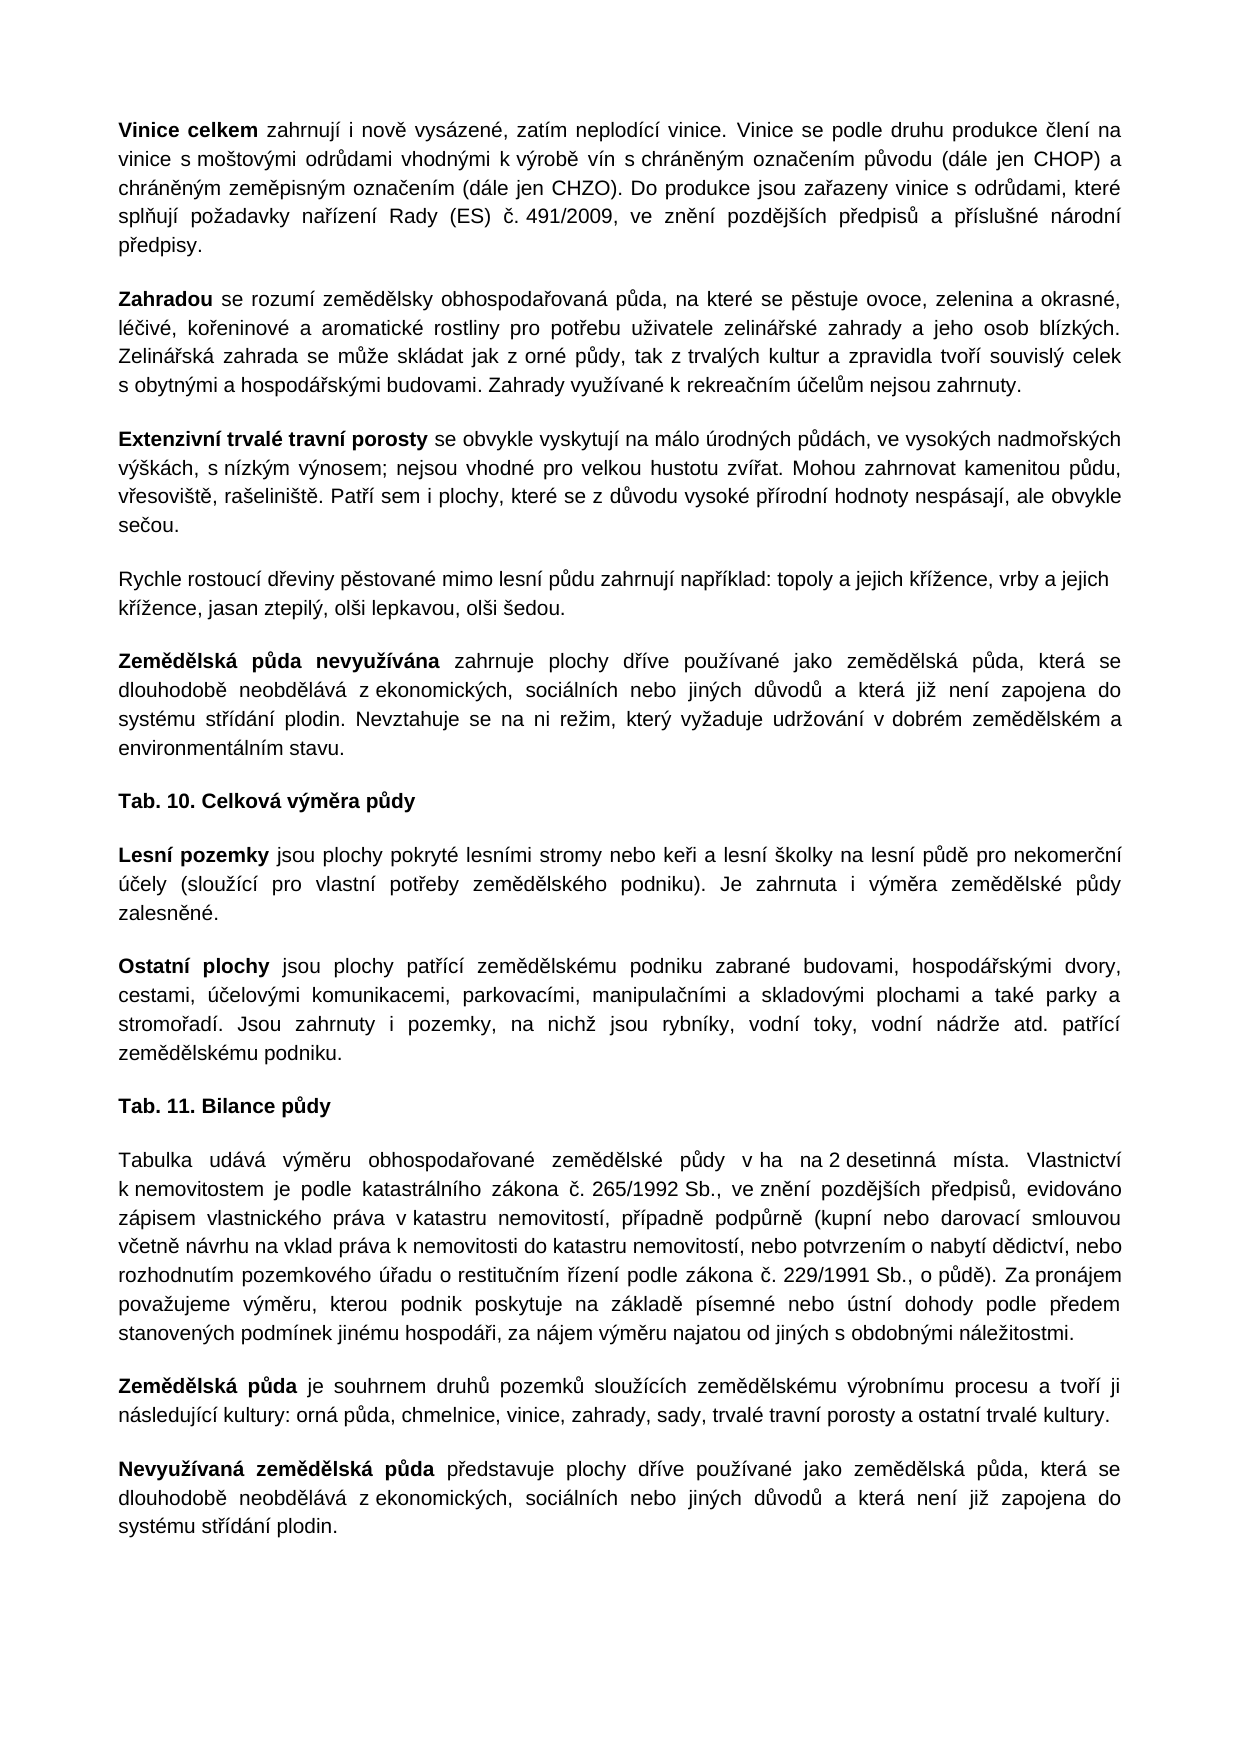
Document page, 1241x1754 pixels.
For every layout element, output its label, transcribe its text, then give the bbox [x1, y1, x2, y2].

text Rychle rostoucí dřeviny pěstované mimo lesní půdu zahrnují například: topoly a jejich křížence, vrby a jejich křížence, jasan ztepilý, olši lepkavou, olši šedou. [118, 567, 1122, 619]
text Zemědělská půda nevyužívána zahrnuje plochy dříve používané jako zemědělská půda, která se dlouhodobě neobdělává z ekonomických, sociálních nebo jiných důvodů a která již není zapojena do systému střídání plodin. Nevztahuje se na ni režim, který vyžaduje udržování v dobrém zemědělském a environmentálním stavu. [118, 649, 1122, 759]
text Lesní pozemky jsou plochy pokryté lesními stromy nebo keři a lesní školky na lesní půdě pro nekomerční účely (sloužící pro vlastní potřeby zemědělského podniku). Je zahrnuta i výměra zemědělské půdy zalesněné. [118, 843, 1122, 924]
text Zahradou se rozumí zemědělsky obhospodařovaná půda, na které se pěstuje ovoce, zelenina a okrasné, léčivé, kořeninové a aromatické rostliny pro potřebu uživatele zelinářské zahrady a jeho osob blízkých. Zelinářská zahrada se může skládat jak z orné půdy, tak z trvalých kultur a zpravidla tvoří souvislý celek s obytnými a hospodářskými budovami. Zahrady využívané k rekreačním účelům nejsou zahrnuty. [118, 287, 1122, 397]
text Tab. 10. Celková výměra půdy [118, 789, 1122, 813]
text Nevyužívaná zemědělská půda představuje plochy dříve používané jako zemědělská půda, která se dlouhodobě neobdělává z ekonomických, sociálních nebo jiných důvodů a která není již zapojena do systému střídání plodin. [118, 1457, 1122, 1538]
text Ostatní plochy jsou plochy patřící zemědělskému podniku zabrané budovami, hospodářskými dvory, cestami, účelovými komunikacemi, parkovacími, manipulačními a skladovými plochami a také parky a stromořadí. Jsou zahrnuty i pozemky, na nichž jsou rybníky, vodní toky, vodní nádrže atd. patřící zemědělskému podniku. [118, 954, 1122, 1064]
text Tab. 11. Bilance půdy [118, 1094, 1122, 1118]
text Vinice celkem zahrnují i nově vysázené, zatím neplodící vinice. Vinice se podle druhu produkce člení na vinice s moštovými odrůdami vhodnými k výrobě vín s chráněným označením původu (dále jen CHOP) a chráněným zeměpisným označením (dále jen CHZO). Do produkce jsou zařazeny vinice s odrůdami, které splňují požadavky nařízení Rady (ES) č. 491/2009, ve znění pozdějších předpisů a příslušné národní předpisy. [118, 118, 1122, 257]
text Extenzivní trvalé travní porosty se obvykle vyskytují na málo úrodných půdách, ve vysokých nadmořských výškách, s nízkým výnosem; nejsou vhodné pro velkou hustotu zvířat. Mohou zahrnovat kamenitou půdu, vřesoviště, rašeliniště. Patří sem i plochy, které se z důvodu vysoké přírodní hodnoty nespásají, ale obvykle sečou. [118, 427, 1122, 537]
text Zemědělská půda je souhrnem druhů pozemků sloužících zemědělskému výrobnímu procesu a tvoří ji následující kultury: orná půda, chmelnice, vinice, zahrady, sady, trvalé travní porosty a ostatní trvalé kultury. [118, 1374, 1122, 1427]
text Tabulka udává výměru obhospodařované zemědělské půdy v ha na 2 desetinná místa. Vlastnictví k nemovitostem je podle katastrálního zákona č. 265/1992 Sb., ve znění pozdějších předpisů, evidováno zápisem vlastnického práva v katastru nemovitostí, případně podpůrně (kupní nebo darovací smlouvou včetně návrhu na vklad práva k nemovitosti do katastru nemovitostí, nebo potvrzením o nabytí dědictví, nebo rozhodnutím pozemkového úřadu o restitučním řízení podle zákona č. 229/1991 Sb., o půdě). Za pronájem považujeme výměru, kterou podnik poskytuje na základě písemné nebo ústní dohody podle předem stanovených podmínek jinému hospodáři, za nájem výměru najatou od jiných s obdobnými náležitostmi. [118, 1148, 1122, 1344]
